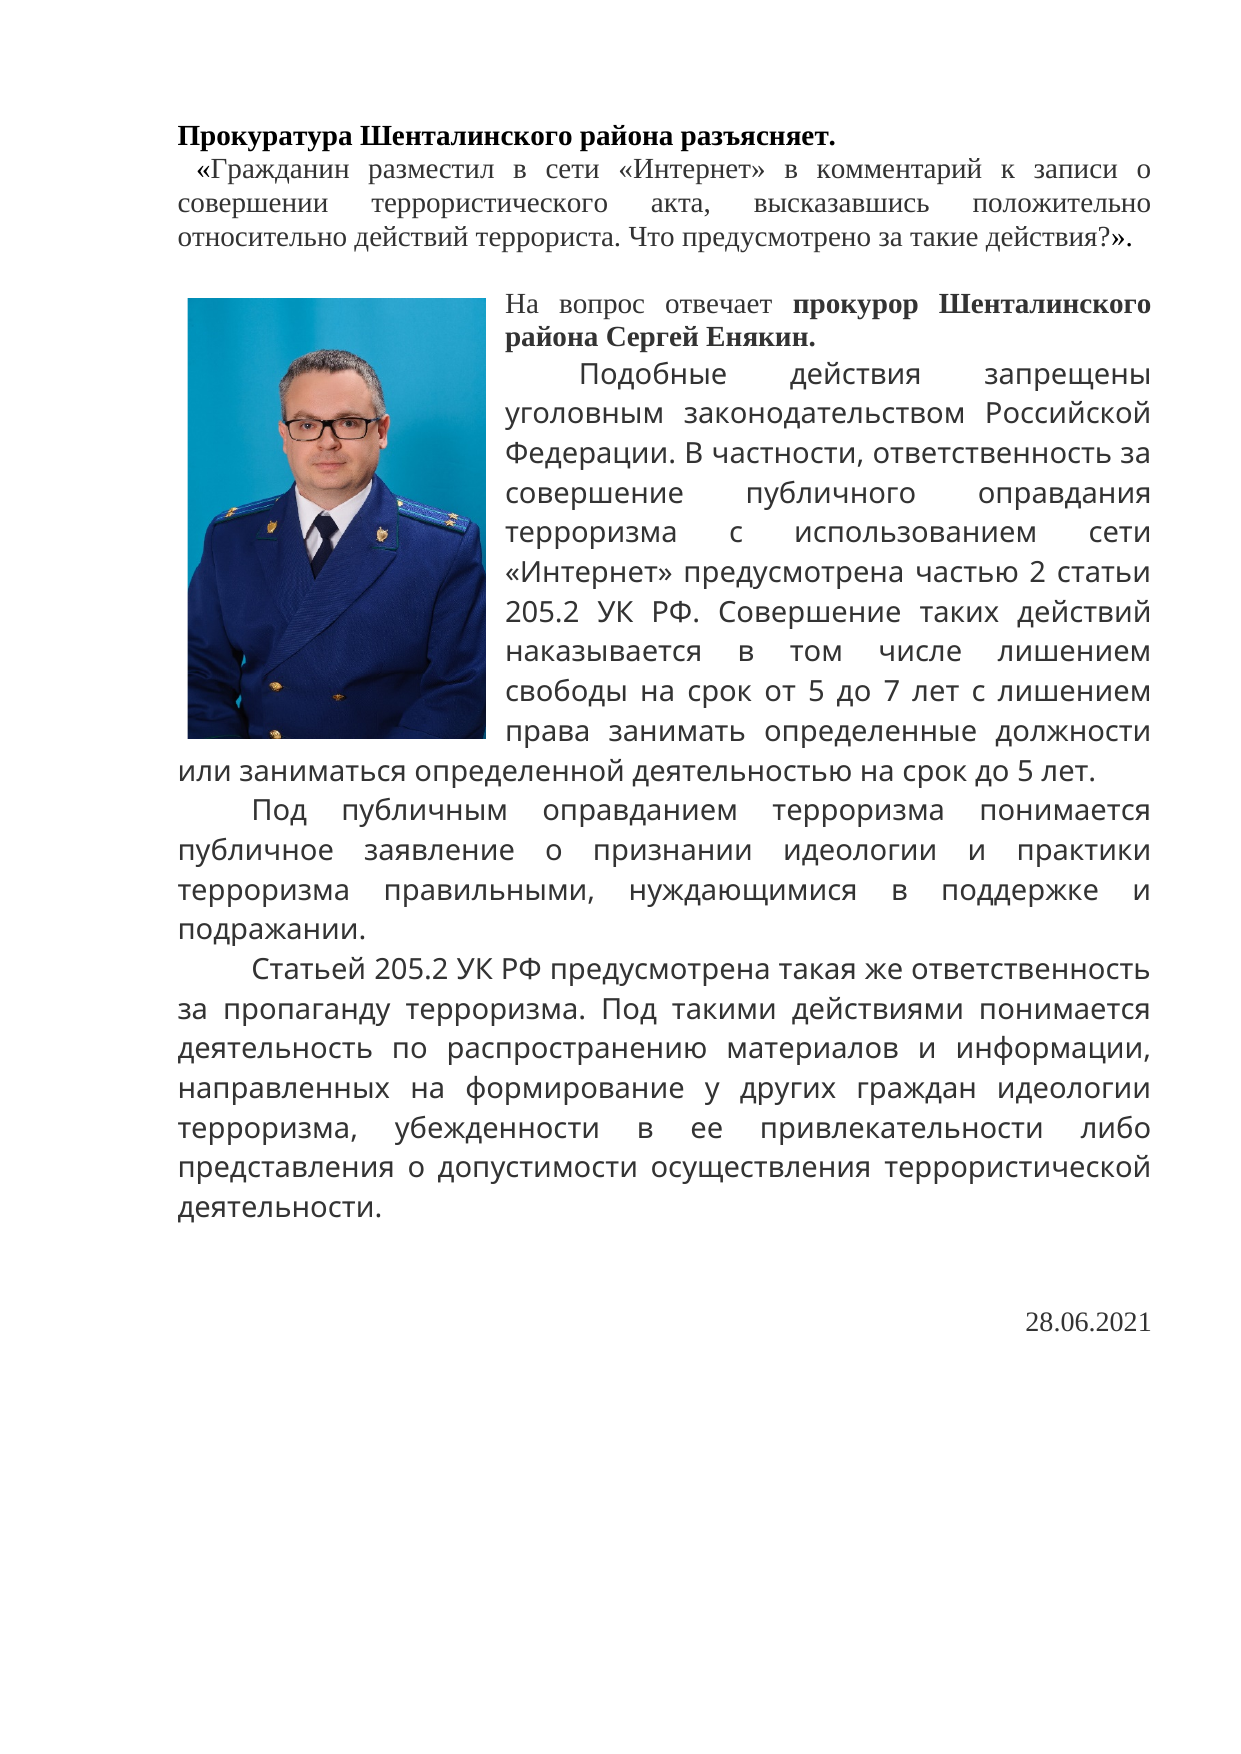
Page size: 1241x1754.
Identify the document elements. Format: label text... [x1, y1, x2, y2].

text Статьей 205.2 УК РФ предусмотрена такая же ответственность за пропаганду терроризма. Под такими действиями понимается деятельность по распространению материалов и информации, направленных на формирование у других граждан идеологии терроризма, убежденности в ее привлекательности либо представления о допустимости осуществления террористической деятельности. [177, 948, 1152, 1226]
text «Гражданин разместил в сети «Интернет» в комментарий к записи о совершении террористического акта, высказавшись положительно относительно действий террориста. Что предусмотрено за такие действия?». [177, 152, 1152, 252]
text Под публичным оправданием терроризма понимается публичное заявление о признании идеологии и практики терроризма правильными, нуждающимися в поддержке и подражании. [177, 789, 1152, 948]
text На вопрос отвечает прокурор Шенталинского района Сергей Енякин. [177, 286, 1152, 353]
picture [186, 298, 486, 736]
text Прокуратура Шенталинского района разъясняет. [177, 118, 1152, 152]
text 28.06.2021 [177, 1305, 1152, 1337]
